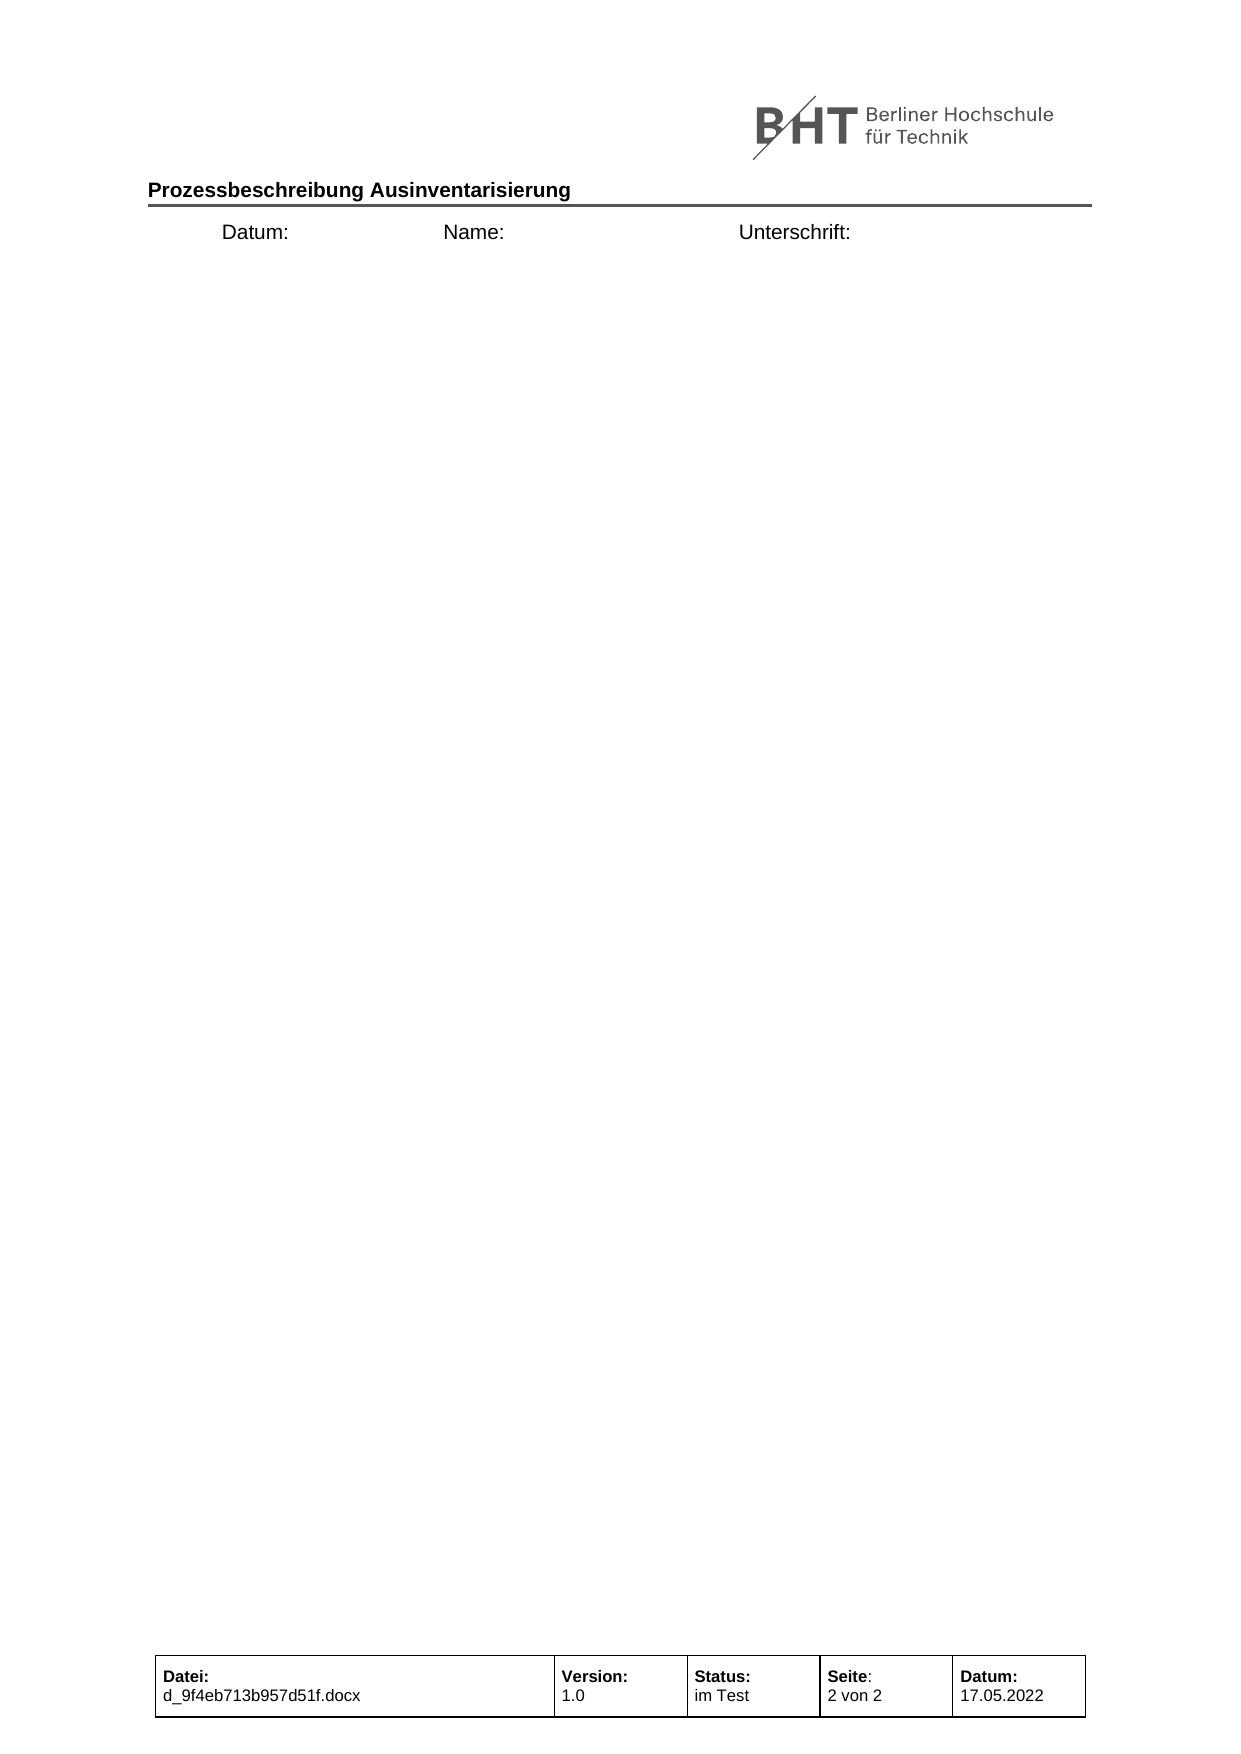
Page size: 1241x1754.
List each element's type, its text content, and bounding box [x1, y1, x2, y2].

text Datum: Name: Unterschrift: [148, 220, 1092, 244]
